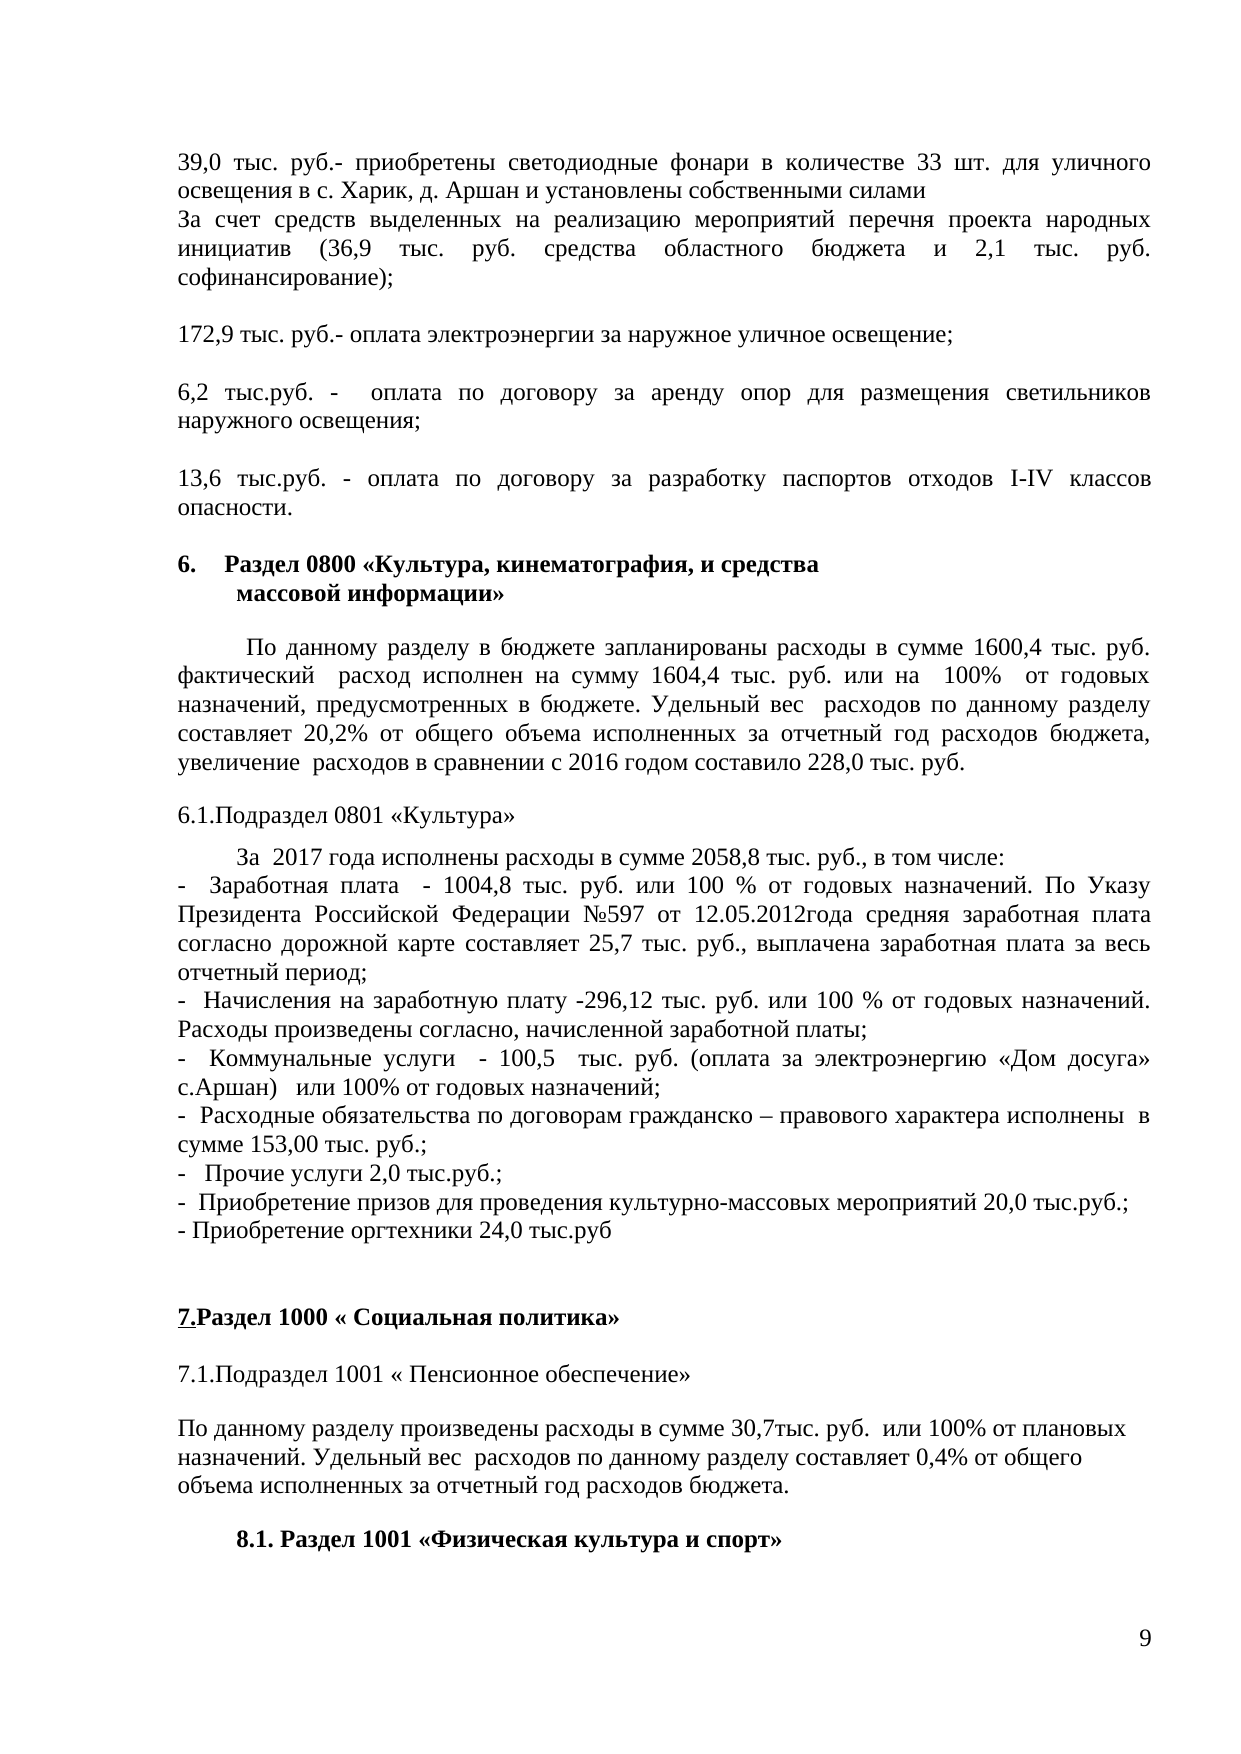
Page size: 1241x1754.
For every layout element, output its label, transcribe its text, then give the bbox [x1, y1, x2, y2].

text - Заработная плата - 1004,8 тыс. руб. или 100 % от годовых назначений. По Указу Президента Российской Федерации №597 от 12.05.2012года средняя заработная плата согласно дорожной карте составляет 25,7 тыс. руб., выплачена заработная плата за весь отчетный период; [177, 871, 1152, 986]
text - Начисления на заработную плату -296,12 тыс. руб. или 100 % от годовых назначений. Расходы произведены согласно, начисленной заработной платы; [177, 986, 1152, 1043]
text 6.1.Подраздел 0801 «Культура» [177, 801, 1152, 829]
text массовой информации» [177, 578, 1152, 607]
text За 2017 года исполнены расходы в сумме 2058,8 тыс. руб., в том числе: [177, 842, 1152, 871]
text 6,2 тыс.руб. - оплата по договору за аренду опор для размещения светильников наружного освещения; [177, 377, 1152, 434]
text - Приобретение призов для проведения культурно-массовых мероприятий 20,0 тыс.руб.; [177, 1187, 1152, 1216]
text За счет средств выделенных на реализацию мероприятий перечня проекта народных инициатив (36,9 тыс. руб. средства областного бюджета и 2,1 тыс. руб. софинансирование); [177, 204, 1152, 291]
text - Коммунальные услуги - 100,5 тыс. руб. (оплата за электроэнергию «Дом досуга» с.Аршан) или 100% от годовых назначений; [177, 1043, 1152, 1101]
text 13,6 тыс.руб. - оплата по договору за разработку паспортов отходов I-IV классов опасности. [177, 463, 1152, 521]
text 172,9 тыс. руб.- оплата электроэнергии за наружное уличное освещение; [177, 319, 1152, 348]
text 39,0 тыс. руб.- приобретены светодиодные фонари в количестве 33 шт. для уличного освещения в с. Харик, д. Аршан и установлены собственными силами [177, 147, 1152, 204]
text - Прочие услуги 2,0 тыс.руб.; [177, 1158, 1152, 1187]
text 7.1.Подраздел 1001 « Пенсионное обеспечение» [177, 1359, 1152, 1388]
text 7.Раздел 1000 « Социальная политика» [177, 1302, 1152, 1331]
text - Расходные обязательства по договорам гражданско – правового характера исполнены в сумме 153,00 тыс. руб.; [177, 1101, 1152, 1158]
text По данному разделу произведены расходы в сумме 30,7тыс. руб. или 100% от плановых назначений. Удельный вес расходов по данному разделу составляет 0,4% от общего объема исполненных за отчетный год расходов бюджета. [177, 1413, 1152, 1499]
text По данному разделу в бюджете запланированы расходы в сумме 1600,4 тыс. руб. фактический расход исполнен на сумму 1604,4 тыс. руб. или на 100% от годовых назначений, предусмотренных в бюджете. Удельный вес расходов по данному разделу составляет 20,2% от общего объема исполненных за отчетный год расходов бюджета, увеличение расходов в сравнении с 2016 годом составило 228,0 тыс. руб. [177, 632, 1152, 776]
text 8.1. Раздел 1001 «Физическая культура и спорт» [177, 1524, 1152, 1553]
list Раздел 0800 «Культура, кинематография, и средства [177, 549, 1152, 578]
text - Приобретение оргтехники 24,0 тыс.руб [177, 1216, 1152, 1244]
